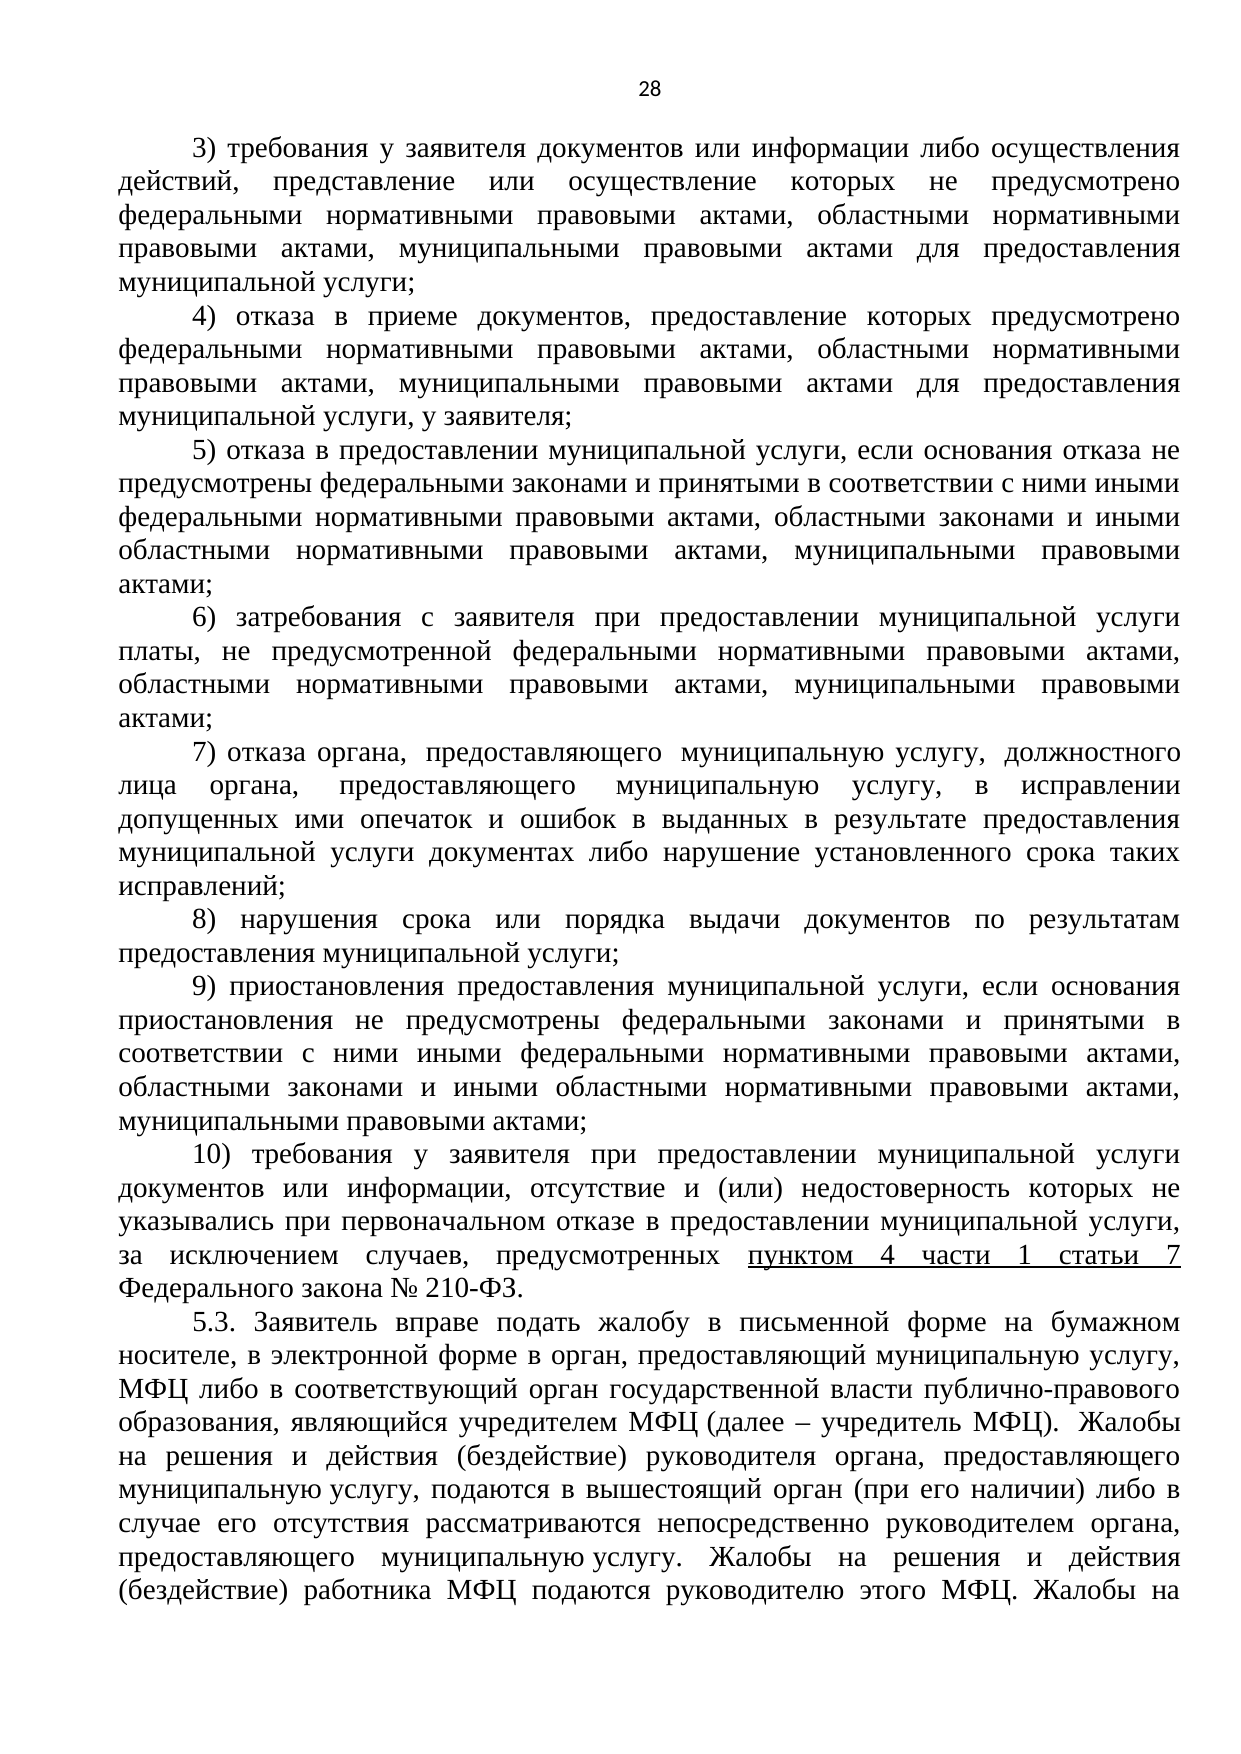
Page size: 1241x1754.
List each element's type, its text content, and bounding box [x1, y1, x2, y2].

text 10) требования у заявителя при предоставлении муниципальной услуги документов или информации, отсутствие и (или) недостоверность которых не указывались при первоначальном отказе в предоставлении муниципальной услуги, за исключением случаев, предусмотренных пунктом 4 части 1 статьи 7 Федерального закона № 210-ФЗ. [118, 1136, 1181, 1304]
text 3) требования у заявителя документов или информации либо осуществления действий, представление или осуществление которых не предусмотрено федеральными нормативными правовыми актами, областными нормативными правовыми актами, муниципальными правовыми актами для предоставления муниципальной услуги; [118, 130, 1181, 298]
text 8) нарушения срока или порядка выдачи документов по результатам предоставления муниципальной услуги; [118, 901, 1181, 968]
text 7) отказа органа, предоставляющего муниципальную услугу, должностного лица органа, предоставляющего муниципальную услугу, в исправлении допущенных ими опечаток и ошибок в выданных в результате предоставления муниципальной услуги документах либо нарушение установленного срока таких исправлений; [118, 734, 1181, 901]
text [118, 1304, 1181, 1606]
text 5) отказа в предоставлении муниципальной услуги, если основания отказа не предусмотрены федеральными законами и принятыми в соответствии с ними иными федеральными нормативными правовыми актами, областными законами и иными областными нормативными правовыми актами, муниципальными правовыми актами; [118, 432, 1181, 599]
text 6) затребования с заявителя при предоставлении муниципальной услуги платы, не предусмотренной федеральными нормативными правовыми актами, областными нормативными правовыми актами, муниципальными правовыми актами; [118, 599, 1181, 734]
text 4) отказа в приеме документов, предоставление которых предусмотрено федеральными нормативными правовыми актами, областными нормативными правовыми актами, муниципальными правовыми актами для предоставления муниципальной услуги, у заявителя; [118, 298, 1181, 432]
text 9) приостановления предоставления муниципальной услуги, если основания приостановления не предусмотрены федеральными законами и принятыми в соответствии с ними иными федеральными нормативными правовыми актами, областными законами и иными областными нормативными правовыми актами, муниципальными правовыми актами; [118, 968, 1181, 1136]
